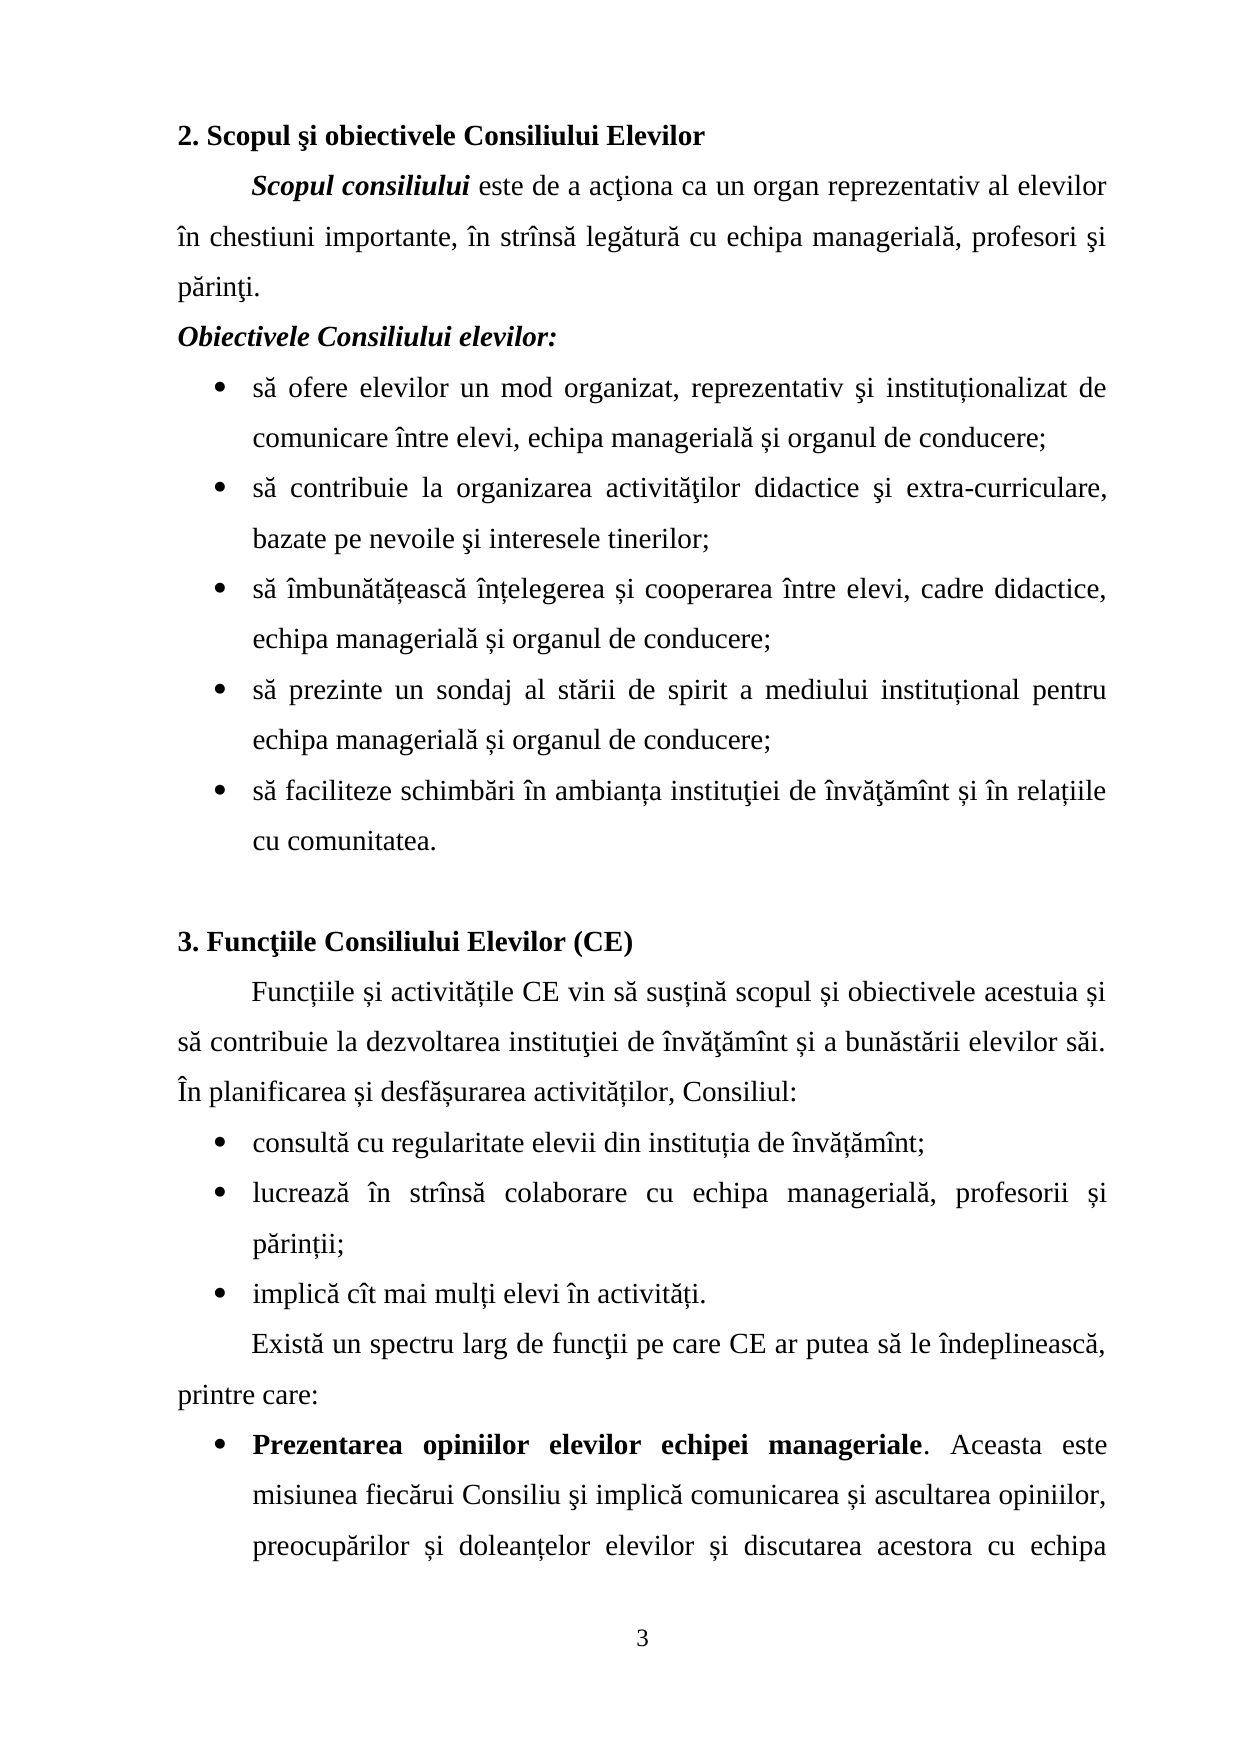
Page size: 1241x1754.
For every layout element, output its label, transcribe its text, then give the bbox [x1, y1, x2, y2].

list să prezinte un sondaj al stării de spirit a mediului instituțional pentru echipa managerială și organul de conducere; [215, 672, 1107, 756]
list să contribuie la organizarea activităţilor didactice şi extra-curriculare, bazate pe nevoile şi interesele tinerilor; [215, 470, 1107, 554]
list consultă cu regularitate elevii din instituția de învățămînt; [215, 1125, 1107, 1158]
list să îmbunătățească înțelegerea și cooperarea între elevi, cadre didactice, echipa managerială și organul de conducere; [215, 571, 1107, 655]
text Scopul consiliului este de a acţiona ca un organ reprezentativ al elevilor în chestiuni importante, în strînsă legătură cu echipa managerială, profesori şi părinţi. [177, 168, 1107, 303]
list să faciliteze schimbări în ambianța instituţiei de învăţămînt și în relațiile cu comunitatea. [215, 773, 1107, 857]
text 3. Funcţiile Consiliului Elevilor (CE) [177, 924, 1107, 957]
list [215, 1427, 1107, 1561]
list lucrează în strînsă colaborare cu echipa managerială, profesorii și părinții; [215, 1175, 1107, 1259]
text Obiectivele Consiliului elevilor: [177, 319, 1107, 353]
list implică cît mai mulți elevi în activități. [215, 1276, 1107, 1310]
list să ofere elevilor un mod organizat, reprezentativ şi instituționalizat de comunicare între elevi, echipa managerială și organul de conducere; [215, 370, 1107, 454]
text 2. Scopul şi obiectivele Consiliului Elevilor [177, 118, 1107, 152]
text Există un spectru larg de funcţii pe care CE ar putea să le îndeplinească, printre care: [177, 1326, 1107, 1410]
text Funcțiile și activitățile CE vin să susțină scopul și obiectivele acestuia și să contribuie la dezvoltarea instituţiei de învăţămînt și a bunăstării elevilor săi. În planificarea și desfășurarea activităților, Consiliul: [177, 974, 1107, 1108]
